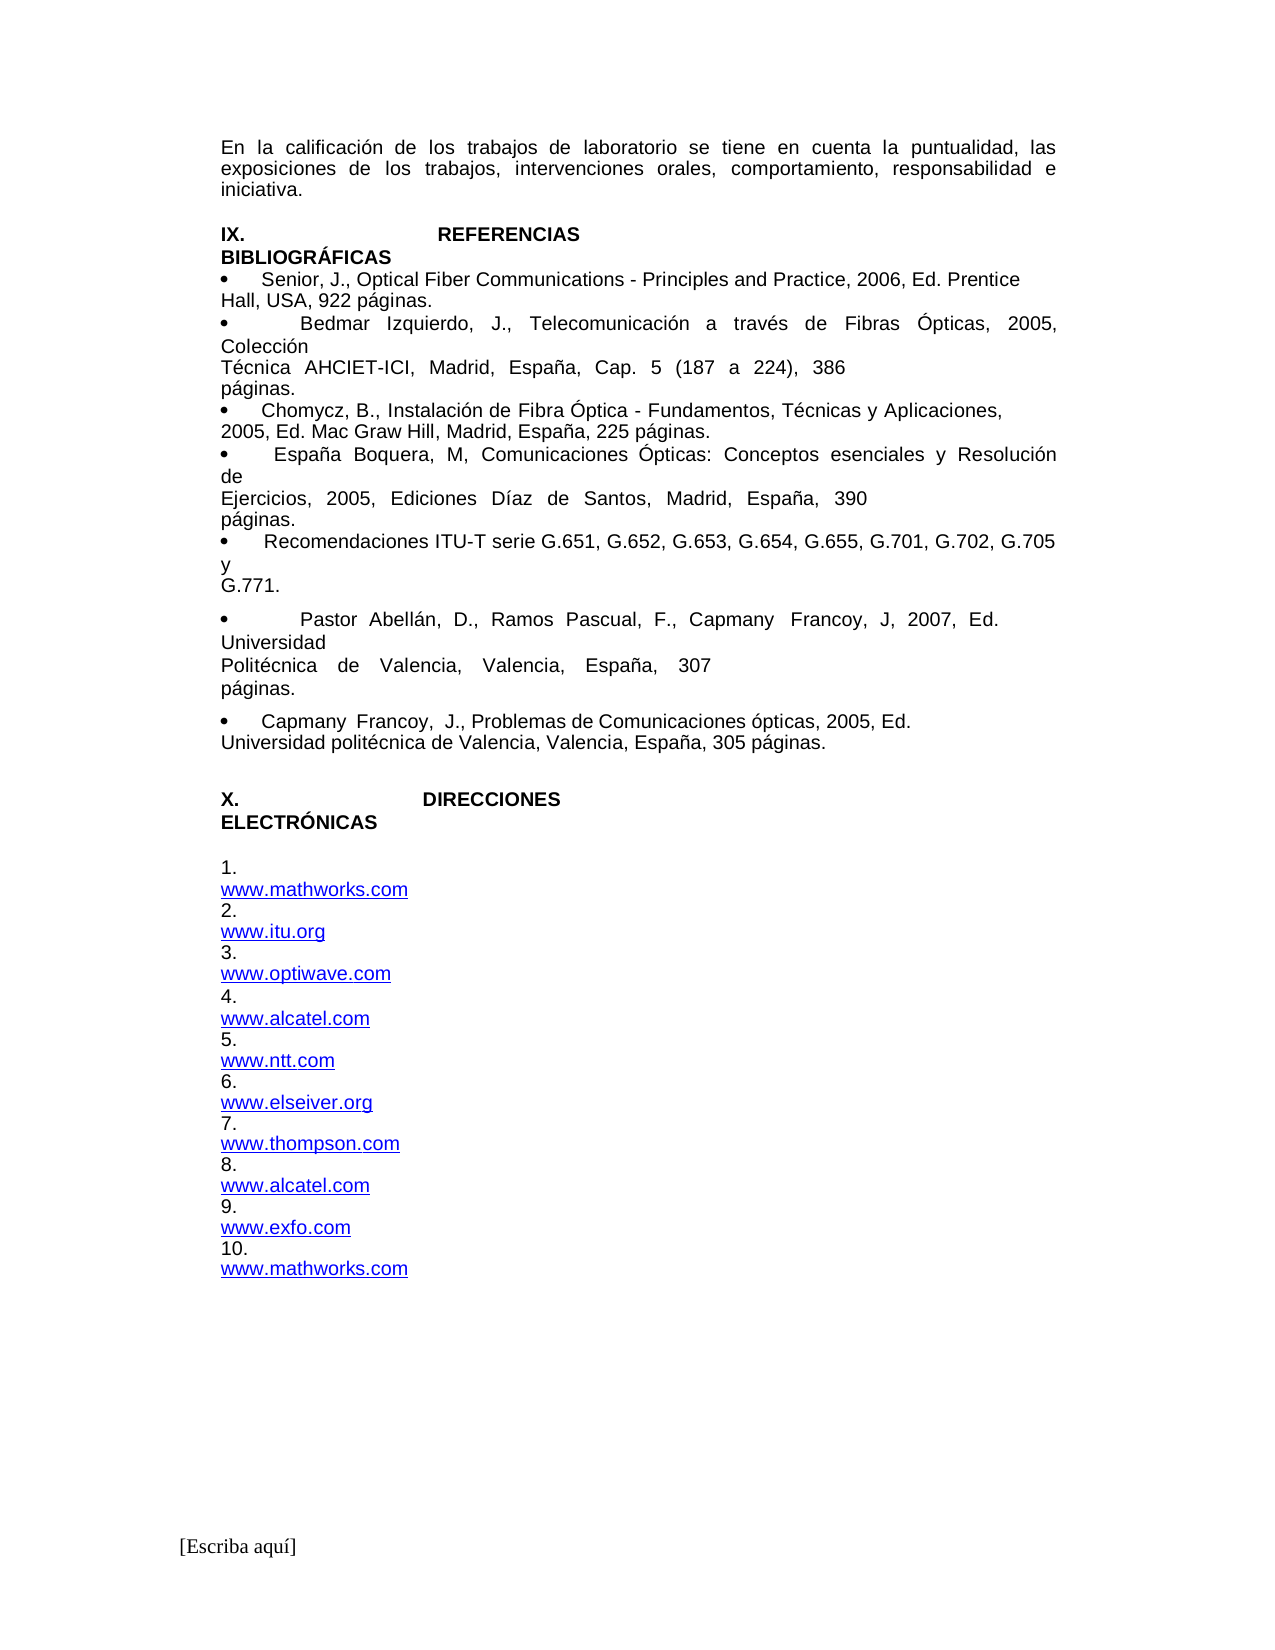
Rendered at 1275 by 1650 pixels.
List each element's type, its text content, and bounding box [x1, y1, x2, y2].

text 2. www.itu.org [221, 901, 361, 943]
text 8. www.alcatel.com [221, 1155, 406, 1197]
text 4. www.alcatel.com [221, 984, 406, 1030]
text  Recomendaciones ITU-T serie G.651, G.652, G.653, G.654, G.655, G.701, G.702, G.705 y [221, 530, 1055, 576]
text 7. www.thompson.com [221, 1113, 435, 1155]
text Ejercicios, 2005, Ediciones Díaz de Santos, Madrid, España, 390 páginas. [221, 488, 867, 530]
text 6. www.elseiver.org [221, 1072, 408, 1113]
text 3. www.optiwave.com [221, 943, 426, 984]
text G.771. [221, 576, 282, 597]
text  Bedmar Izquierdo, J., Telecomunicación a través de Fibras Ópticas, 2005, Colección [221, 312, 1057, 358]
text 1. www.mathworks.com [221, 856, 444, 901]
text  España Boquera, M, Comunicaciones Ópticas: Conceptos esenciales y Resolución de [221, 443, 1057, 488]
text 10. www.mathworks.com [221, 1238, 444, 1280]
text IX. REFERENCIAS BIBLIOGRÁFICAS [221, 223, 580, 268]
text 9. www.exfo.com [221, 1197, 386, 1238]
text  Capmany Francoy, J., Problemas de Comunicaciones ópticas, 2005, Ed. Universidad politécnica de Valencia, Valencia, España, 305 páginas. [221, 712, 1015, 754]
text Politécnica de Valencia, Valencia, España, 307 páginas. [221, 654, 711, 699]
text Técnica AHCIET-ICI, Madrid, España, Cap. 5 (187 a 224), 386 páginas. [221, 358, 846, 399]
text  Senior, J., Optical Fiber Communications - Principles and Practice, 2006, Ed. Prentice Hall, USA, 922 páginas. [221, 270, 1057, 312]
text En la calificación de los trabajos de laboratorio se tiene en cuenta la puntualidad, las exposiciones de los trabajos, intervenciones orales, comportamiento, responsabilidad e iniciativa. [221, 138, 1057, 201]
text  Chomycz, B., Instalación de Fibra Óptica - Fundamentos, Técnicas y Aplicaciones, 2005, Ed. Mac Graw Hill, Madrid, España, 225 páginas. [221, 401, 1056, 443]
text  Pastor Abellán, D., Ramos Pascual, F., Capmany Francoy, J, 2007, Ed. Universidad [221, 608, 1000, 654]
text X. DIRECCIONES ELECTRÓNICAS [221, 788, 561, 833]
text 5. www.ntt.com [221, 1030, 371, 1072]
